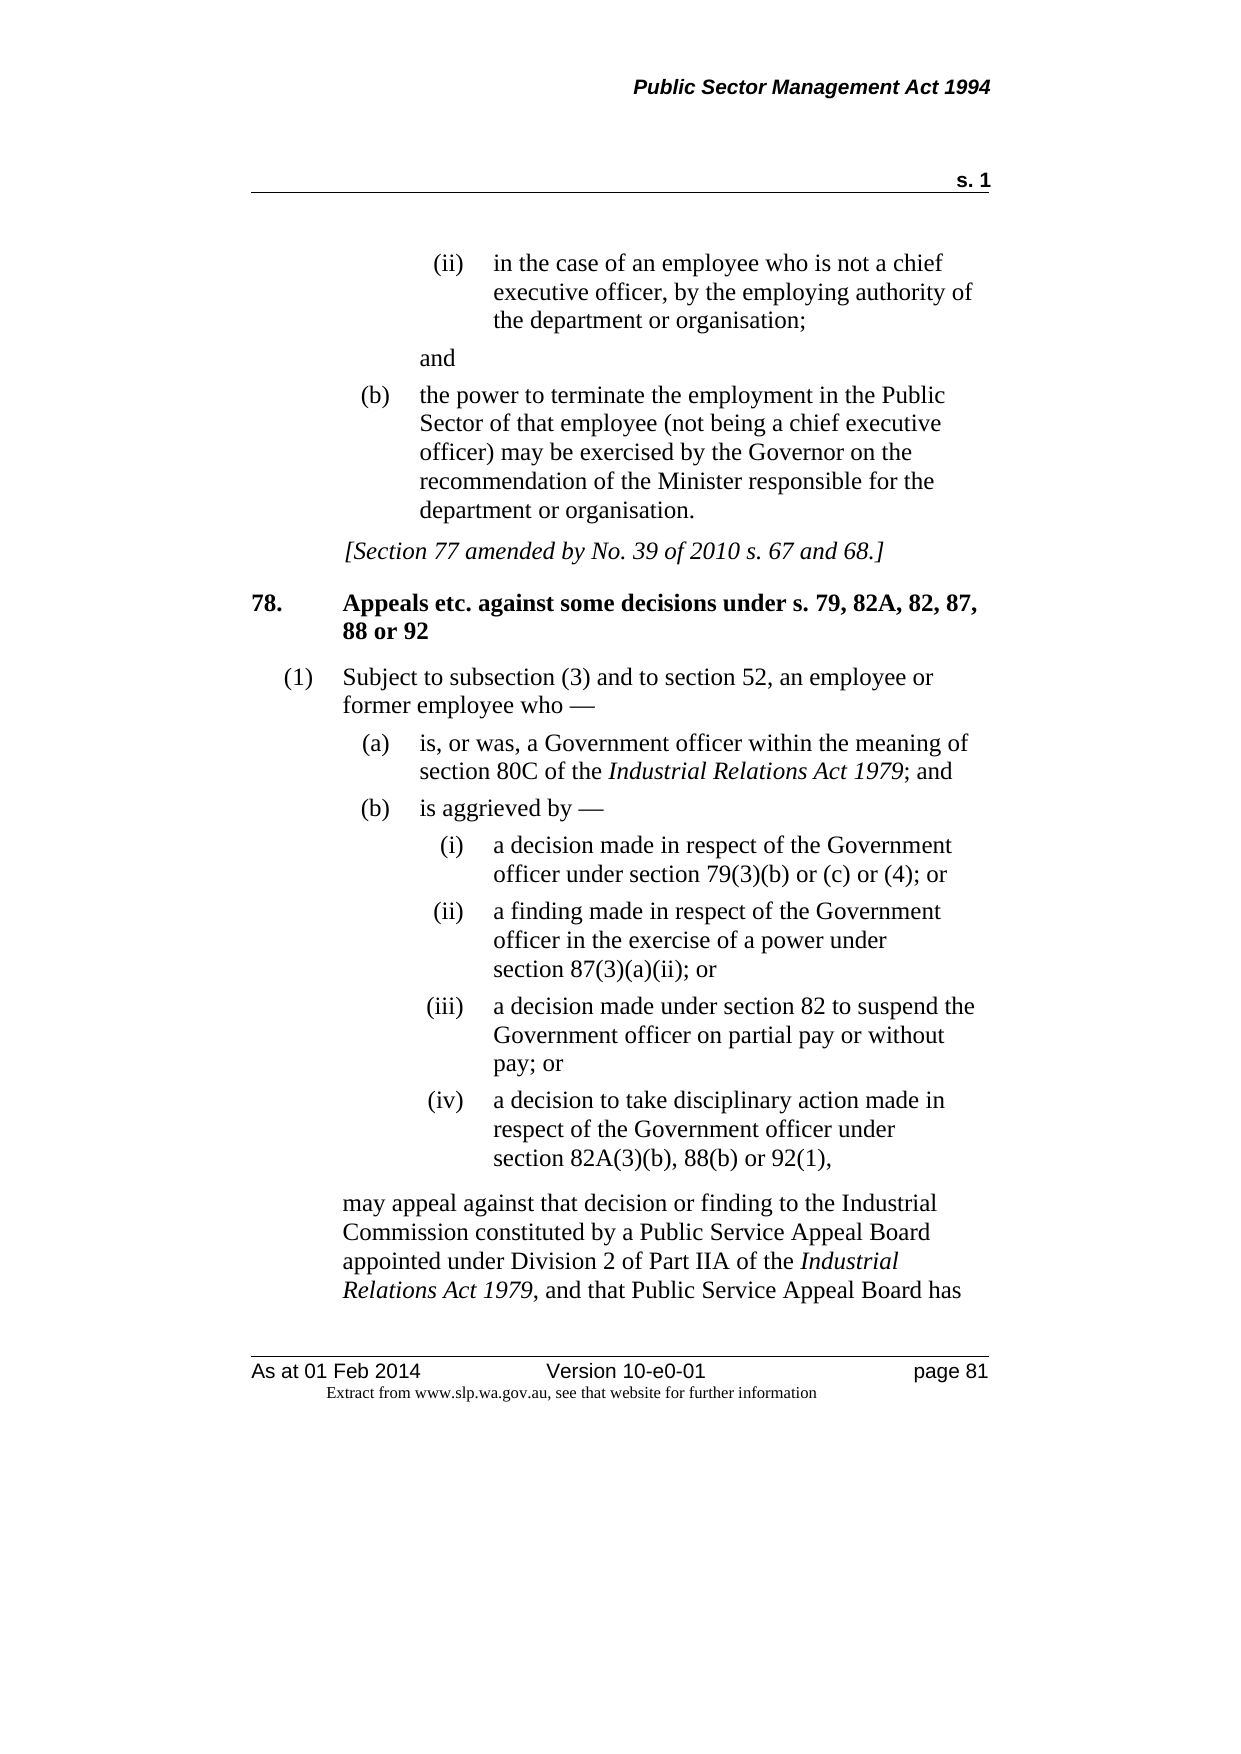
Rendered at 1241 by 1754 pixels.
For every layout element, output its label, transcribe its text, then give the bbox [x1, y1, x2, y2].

text (i) a decision made in respect of the Government officer under section 79(3)(b) or (c) or (4); or [251, 831, 989, 888]
text (iii) a decision made under section 82 to suspend the Government officer on partial pay or without pay; or [251, 991, 989, 1077]
text (ii) a finding made in respect of the Government officer in the exercise of a power under section 87(3)(a)(ii); or [251, 896, 989, 983]
text (b) the power to terminate the employment in the Public Sector of that employee (not being a chief executive officer) may be exercised by the Governor on the recommendation of the Minister responsible for the department or organisation. [251, 380, 989, 523]
text (a) is, or was, a Government officer within the meaning of section 80C of the Industrial Relations Act 1979; and [251, 728, 989, 785]
subtitle 78. Appeals etc. against some decisions under s. 79, 82A, 82, 87, 88 or 92 [251, 588, 989, 645]
text (ii) in the case of an employee who is not a chief executive officer, by the employing authority of the department or organisation; [251, 248, 989, 334]
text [251, 1188, 989, 1303]
text and [251, 343, 989, 371]
text [Section 77 amended by No. 39 of 2010 s. 67 and 68.] [251, 536, 989, 565]
text (1) Subject to subsection (3) and to section 52, an employee or former employee who — [251, 662, 989, 719]
text (b) is aggrieved by — [251, 793, 989, 822]
text (iv) a decision to take disciplinary action made in respect of the Government officer under section 82A(3)(b), 88(b) or 92(1), [251, 1086, 989, 1172]
